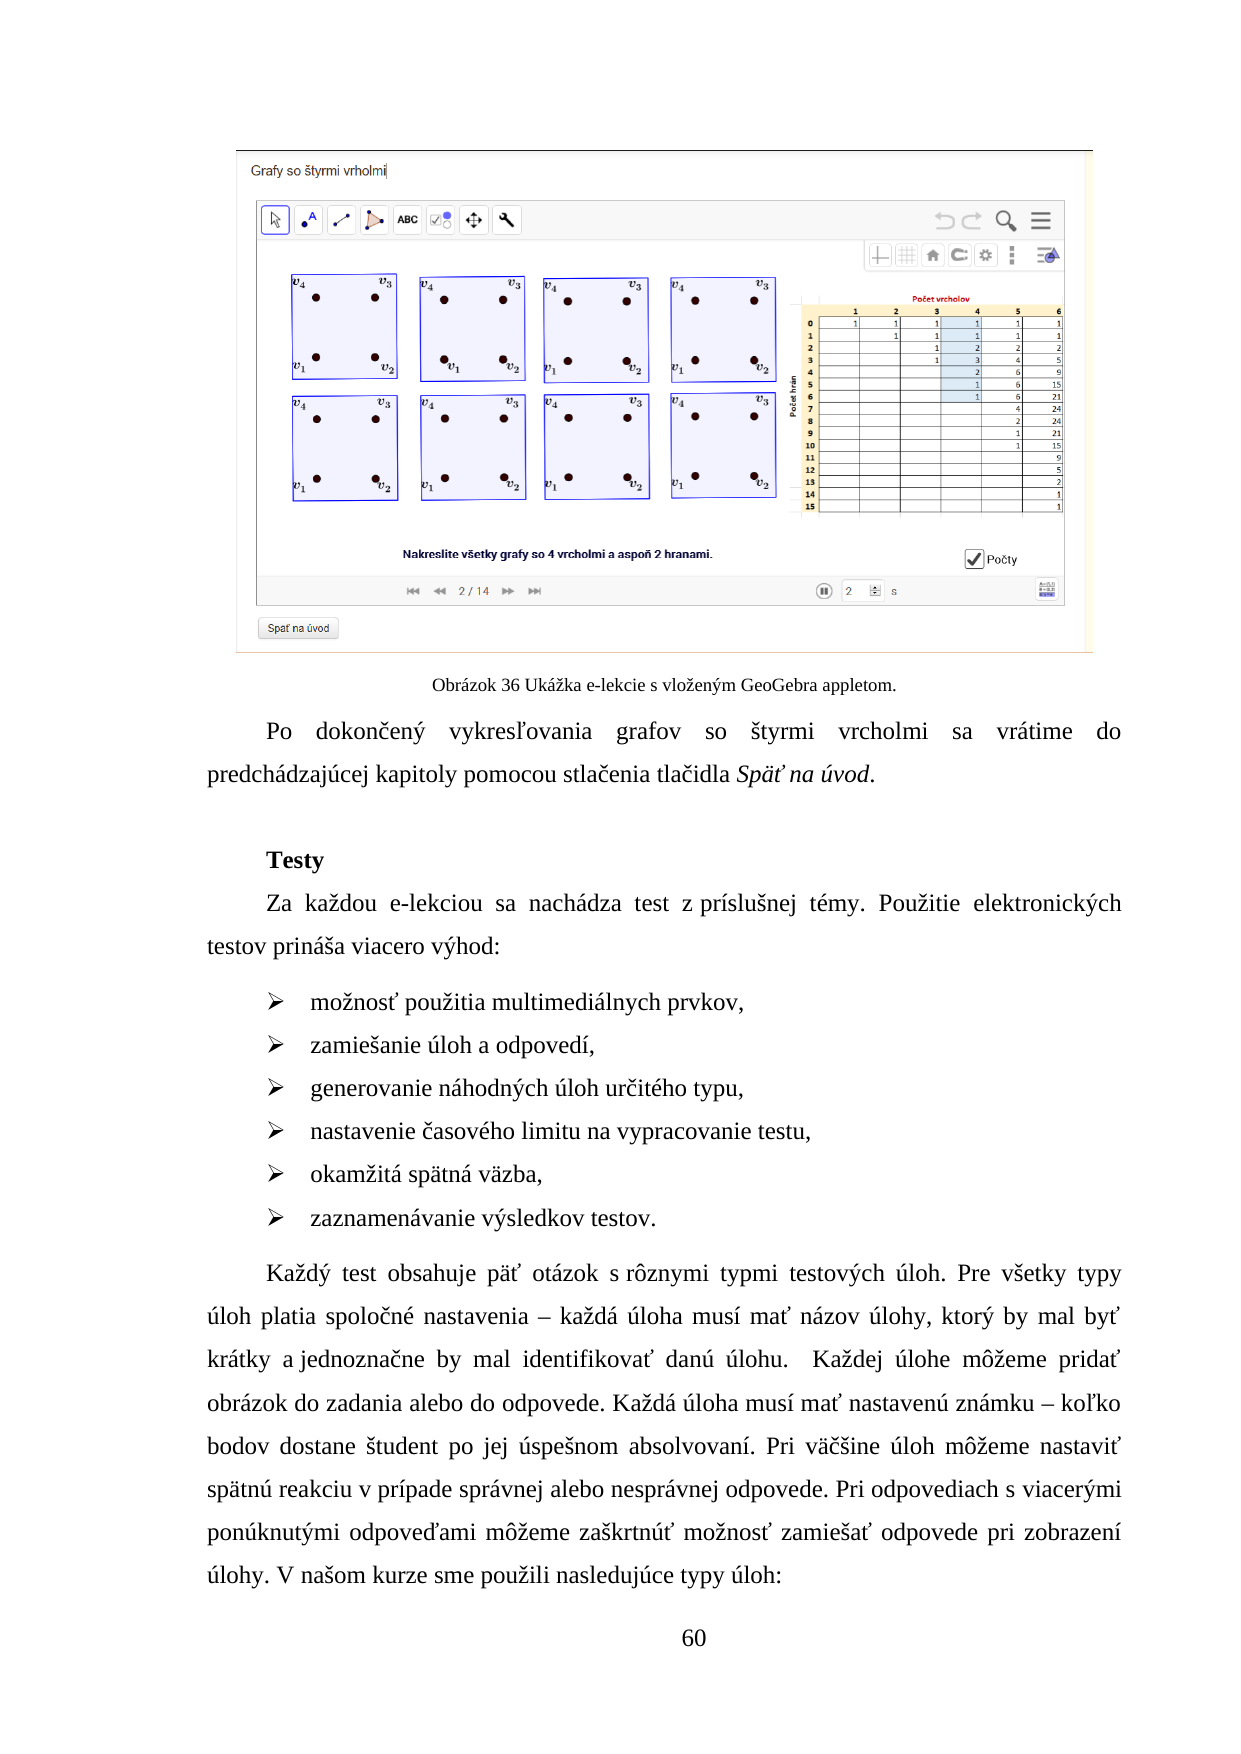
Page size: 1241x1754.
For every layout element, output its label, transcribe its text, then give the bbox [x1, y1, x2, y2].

list okamžitá spätná väzba, [266, 1159, 1122, 1188]
text Testy [207, 845, 1122, 874]
list zamiešanie úloh a odpovedí, [266, 1030, 1122, 1059]
list nastavenie časového limitu na vypracovanie testu, [266, 1116, 1122, 1145]
picture [236, 150, 1093, 653]
list možnosť použitia multimediálnych prvkov, [266, 987, 1122, 1016]
text Obrázok 36 Ukážka e-lekcie s vloženým GeoGebra appletom. [207, 673, 1122, 695]
list zaznamenávanie výsledkov testov. [266, 1203, 1122, 1231]
text Každý test obsahuje päť otázok s rôznymi typmi testových úloh. Pre všetky typy úloh platia spoločné nastavenia – každá úloha musí mať názov úlohy, ktorý by mal byť krátky a jednoznačne by mal identifikovať danú úlohu. Každej úlohe môžeme pridať obrázok do zadania alebo do odpovede. Každá úloha musí mať nastavenú známku – koľko bodov dostane študent po jej úspešnom absolvovaní. Pri väčšine úloh môžeme nastaviť spätnú reakciu v prípade správnej alebo nesprávnej odpovede. Pri odpovediach s viacerými ponúknutými odpoveďami môžeme zaškrtnúť možnosť zamiešať odpovede pri zobrazení úlohy. V našom kurze sme použili nasledujúce typy úloh: [207, 1258, 1122, 1589]
list generovanie náhodných úloh určitého typu, [266, 1073, 1122, 1102]
text Po dokončený vykresľovania grafov so štyrmi vrcholmi sa vrátime do predchádzajúcej kapitoly pomocou stlačenia tlačidla Späť na úvod. [207, 716, 1122, 788]
text Za každou e-lekciou sa nachádza test z príslušnej témy. Použitie elektronických testov prináša viacero výhod: [207, 888, 1122, 960]
